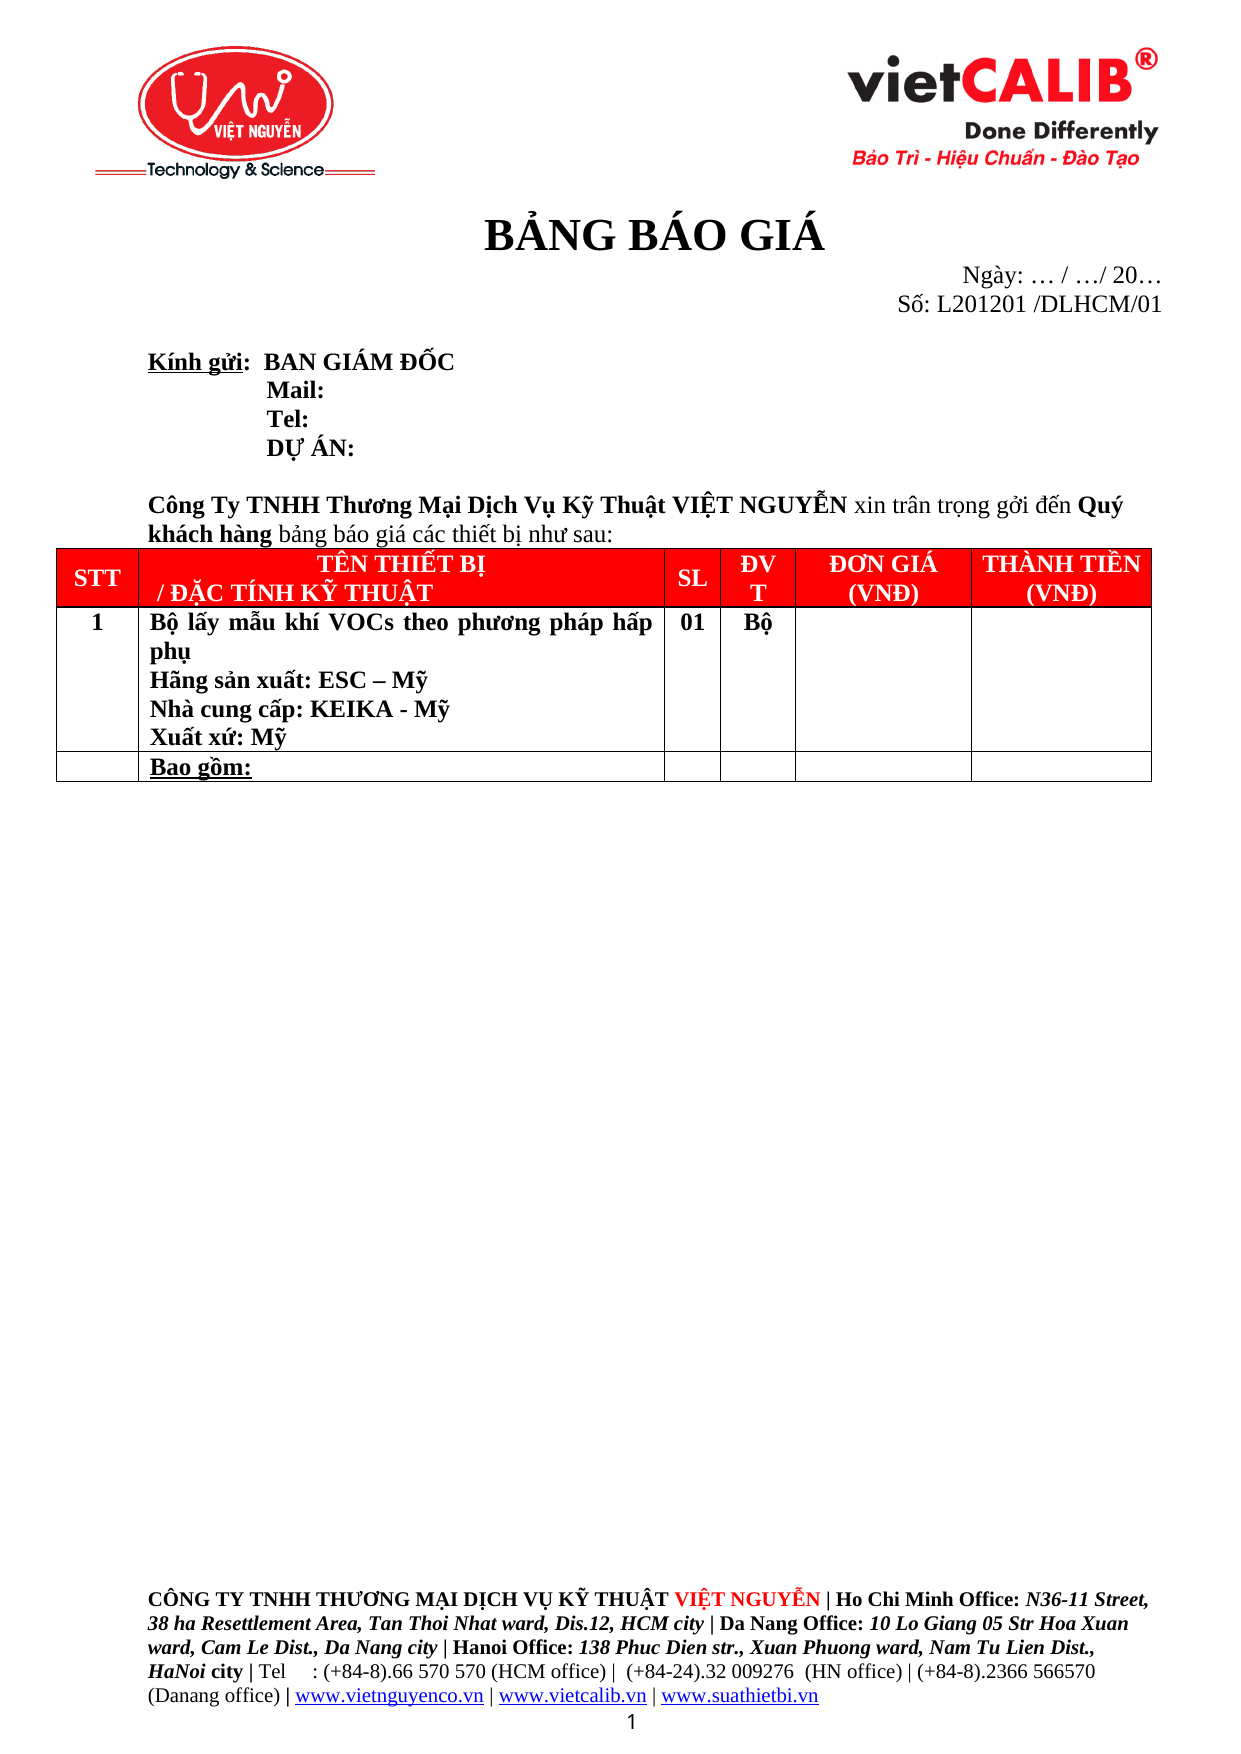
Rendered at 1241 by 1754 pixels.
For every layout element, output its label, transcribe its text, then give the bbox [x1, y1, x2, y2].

table_header THÀNH TIỀN (VNĐ) [972, 549, 1151, 606]
table_cell [796, 608, 971, 751]
table_header ĐVT [721, 549, 795, 606]
table_header SL [665, 549, 720, 606]
table_cell [972, 608, 1151, 751]
text Ngày: … / …/ 20… [148, 260, 1162, 289]
table_cell Bộ lấy mẫu khí VOCs theo phương pháp hấp phụ Hãng sản xuất: ESC – Mỹ Nhà cung cấp: KEIKA - Mỹ Xuất xứ: Mỹ [139, 608, 664, 751]
text Mail: [148, 375, 1162, 404]
table_header ĐƠN GIÁ (VNĐ) [796, 549, 971, 606]
table_cell Bộ [721, 608, 795, 751]
text Tel: [148, 404, 1162, 433]
text BẢNG BÁO GIÁ [148, 208, 1162, 260]
table_cell [972, 752, 1151, 781]
text DỰ ÁN: [148, 433, 1162, 462]
table_cell [57, 752, 138, 781]
table_cell [665, 752, 720, 781]
table_cell Bao gồm: [139, 752, 664, 781]
picture [831, 42, 1163, 174]
table_cell 01 [665, 608, 720, 751]
text Số: L201201 /DLHCM/01 [148, 289, 1162, 318]
table_header STT [57, 549, 138, 606]
table_cell [796, 752, 971, 781]
table_header TÊN THIẾT BỊ / ĐẶC TÍNH KỸ THUẬT [139, 549, 664, 606]
picture [95, 46, 375, 179]
text Công Ty TNHH Thương Mại Dịch Vụ Kỹ Thuật VIỆT NGUYỄN xin trân trọng gởi đến Quý khách hàng bảng báo giá các thiết bị như sau: [148, 490, 1162, 548]
table_cell 1 [57, 608, 138, 751]
table_cell [721, 752, 795, 781]
text Kính gửi: BAN GIÁM ĐỐC [148, 347, 1162, 375]
